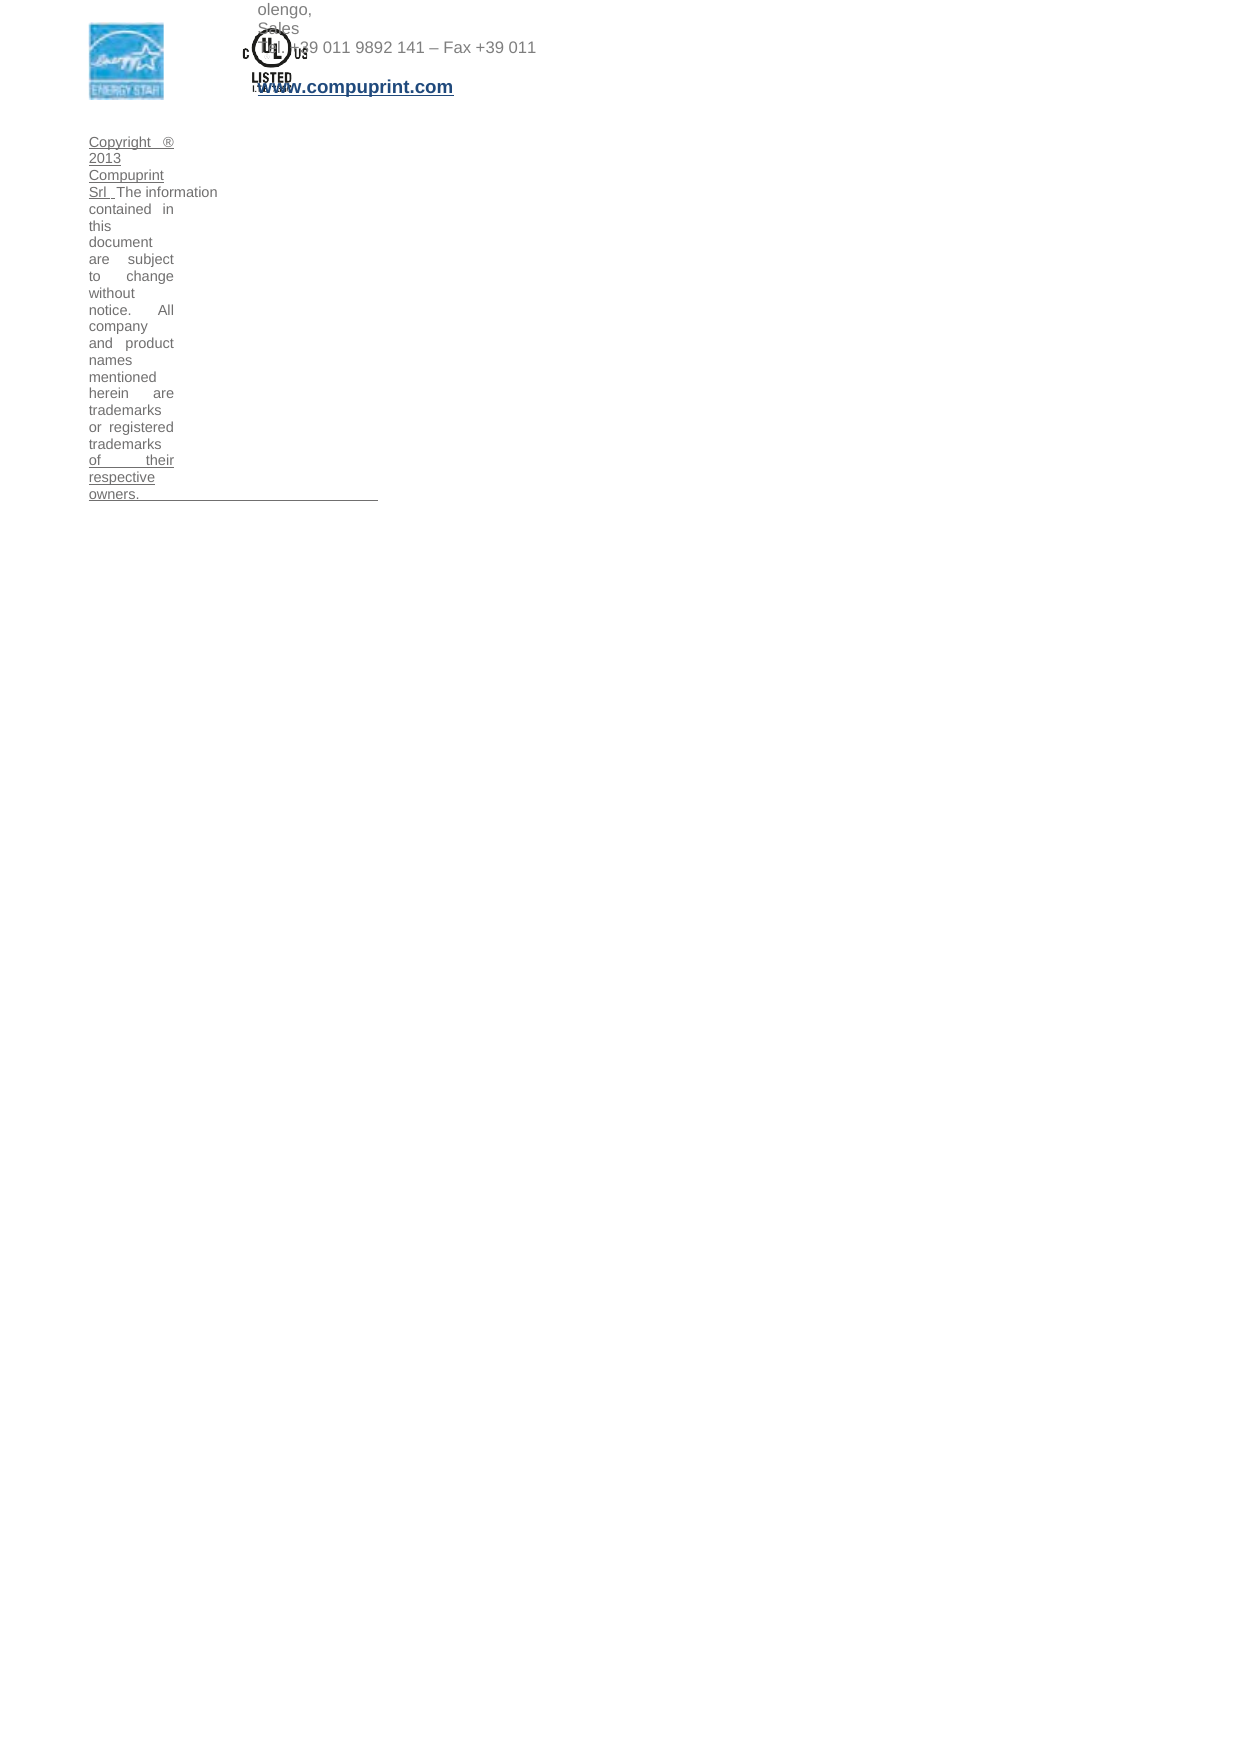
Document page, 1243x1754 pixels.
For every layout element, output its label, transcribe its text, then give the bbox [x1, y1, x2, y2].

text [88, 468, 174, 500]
picture [242, 28, 308, 92]
picture [88, 22, 164, 100]
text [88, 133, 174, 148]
text Copyright ® 2013 Compuprint Srl The information contained in this document are subject to change without notice. All company and product names mentioned herein are trademarks or registered trademarks of their respective owners. [88, 149, 174, 467]
picture [269, 84, 274, 92]
